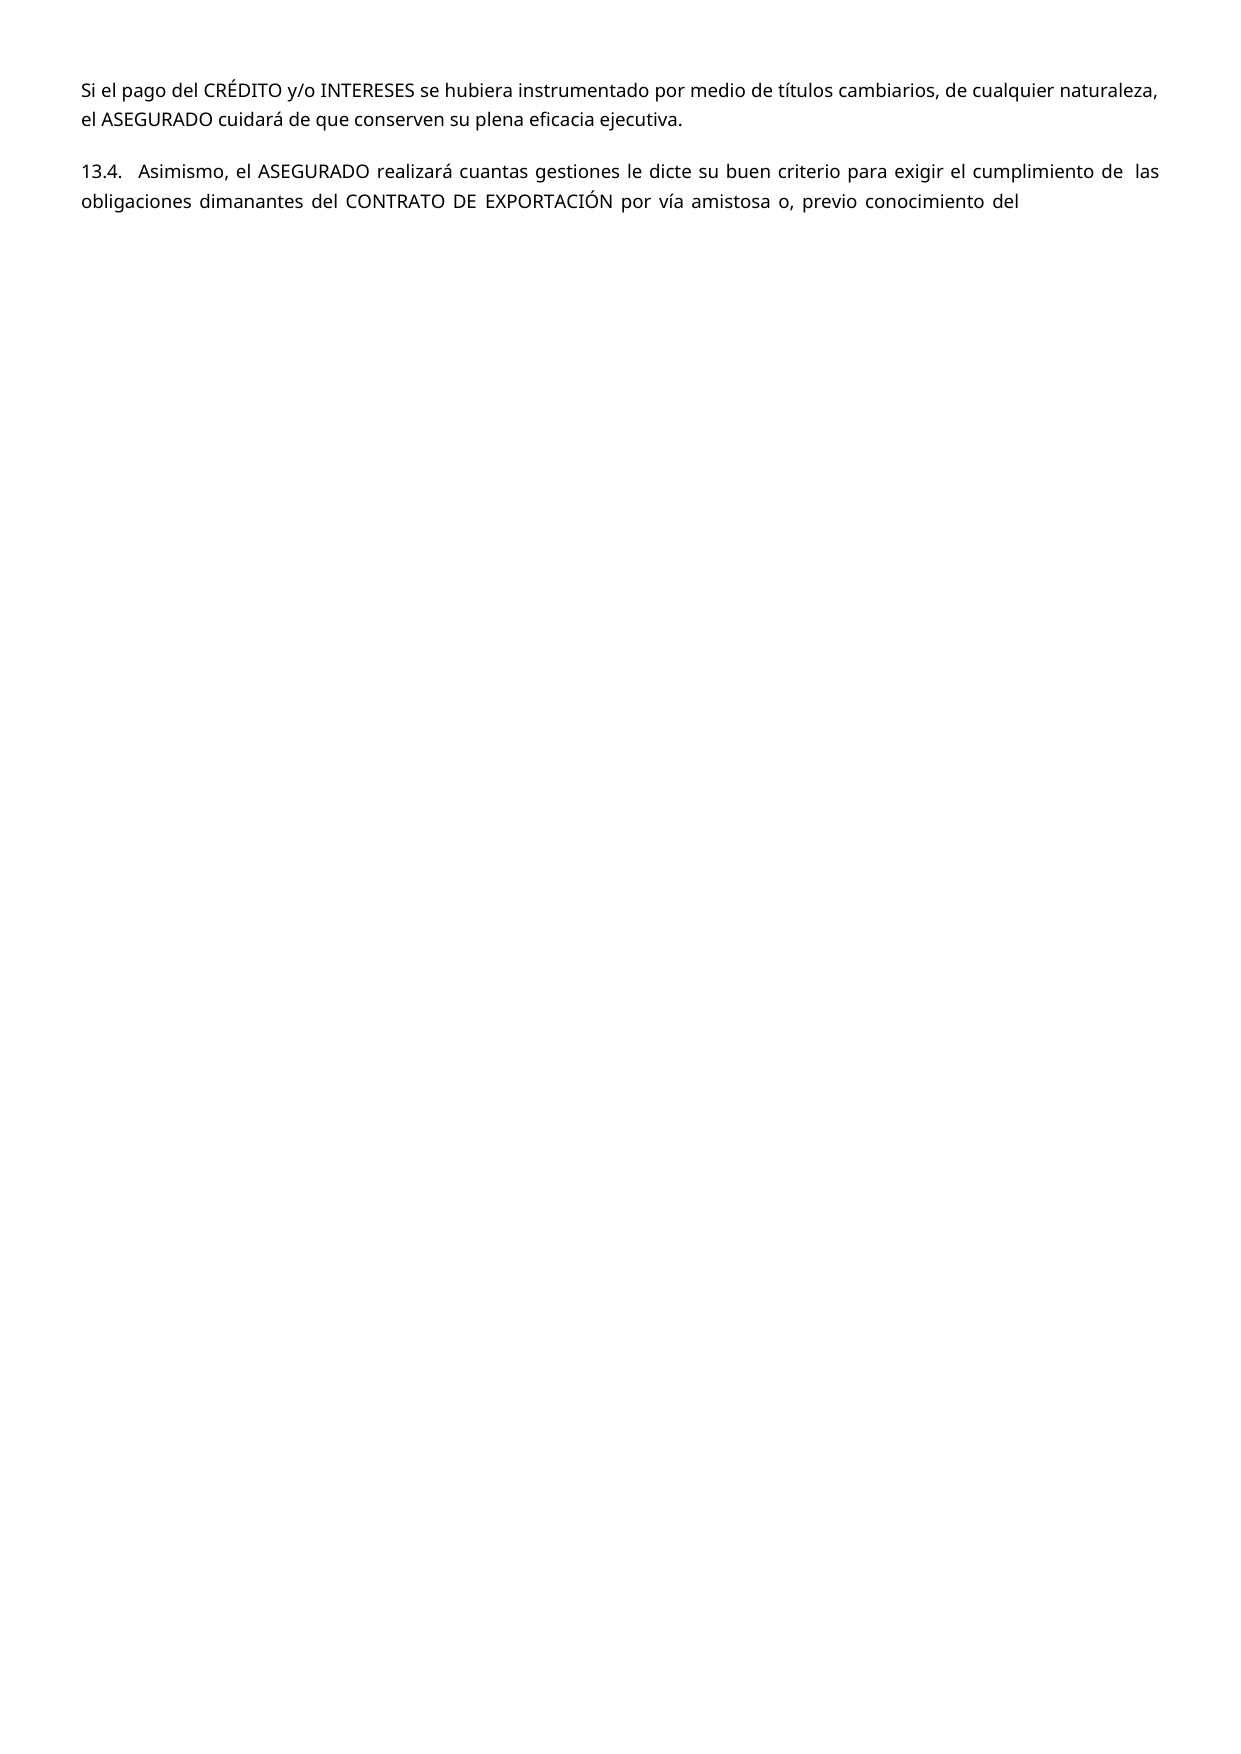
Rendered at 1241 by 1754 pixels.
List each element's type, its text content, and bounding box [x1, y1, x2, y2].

text Si el pago del CRÉDITO y/o INTERESES se hubiera instrumentado por medio de títulos cambiarios, de cualquier naturaleza, el ASEGURADO cuidará de que conserven su plena eficacia ejecutiva. [81, 77, 1159, 132]
list Asimismo, el ASEGURADO realizará cuantas gestiones le dicte su buen criterio para exigir el cumplimiento de las obligaciones dimanantes del CONTRATO DE EXPORTACIÓN por vía amistosa o, previo conocimiento del [81, 159, 1159, 214]
